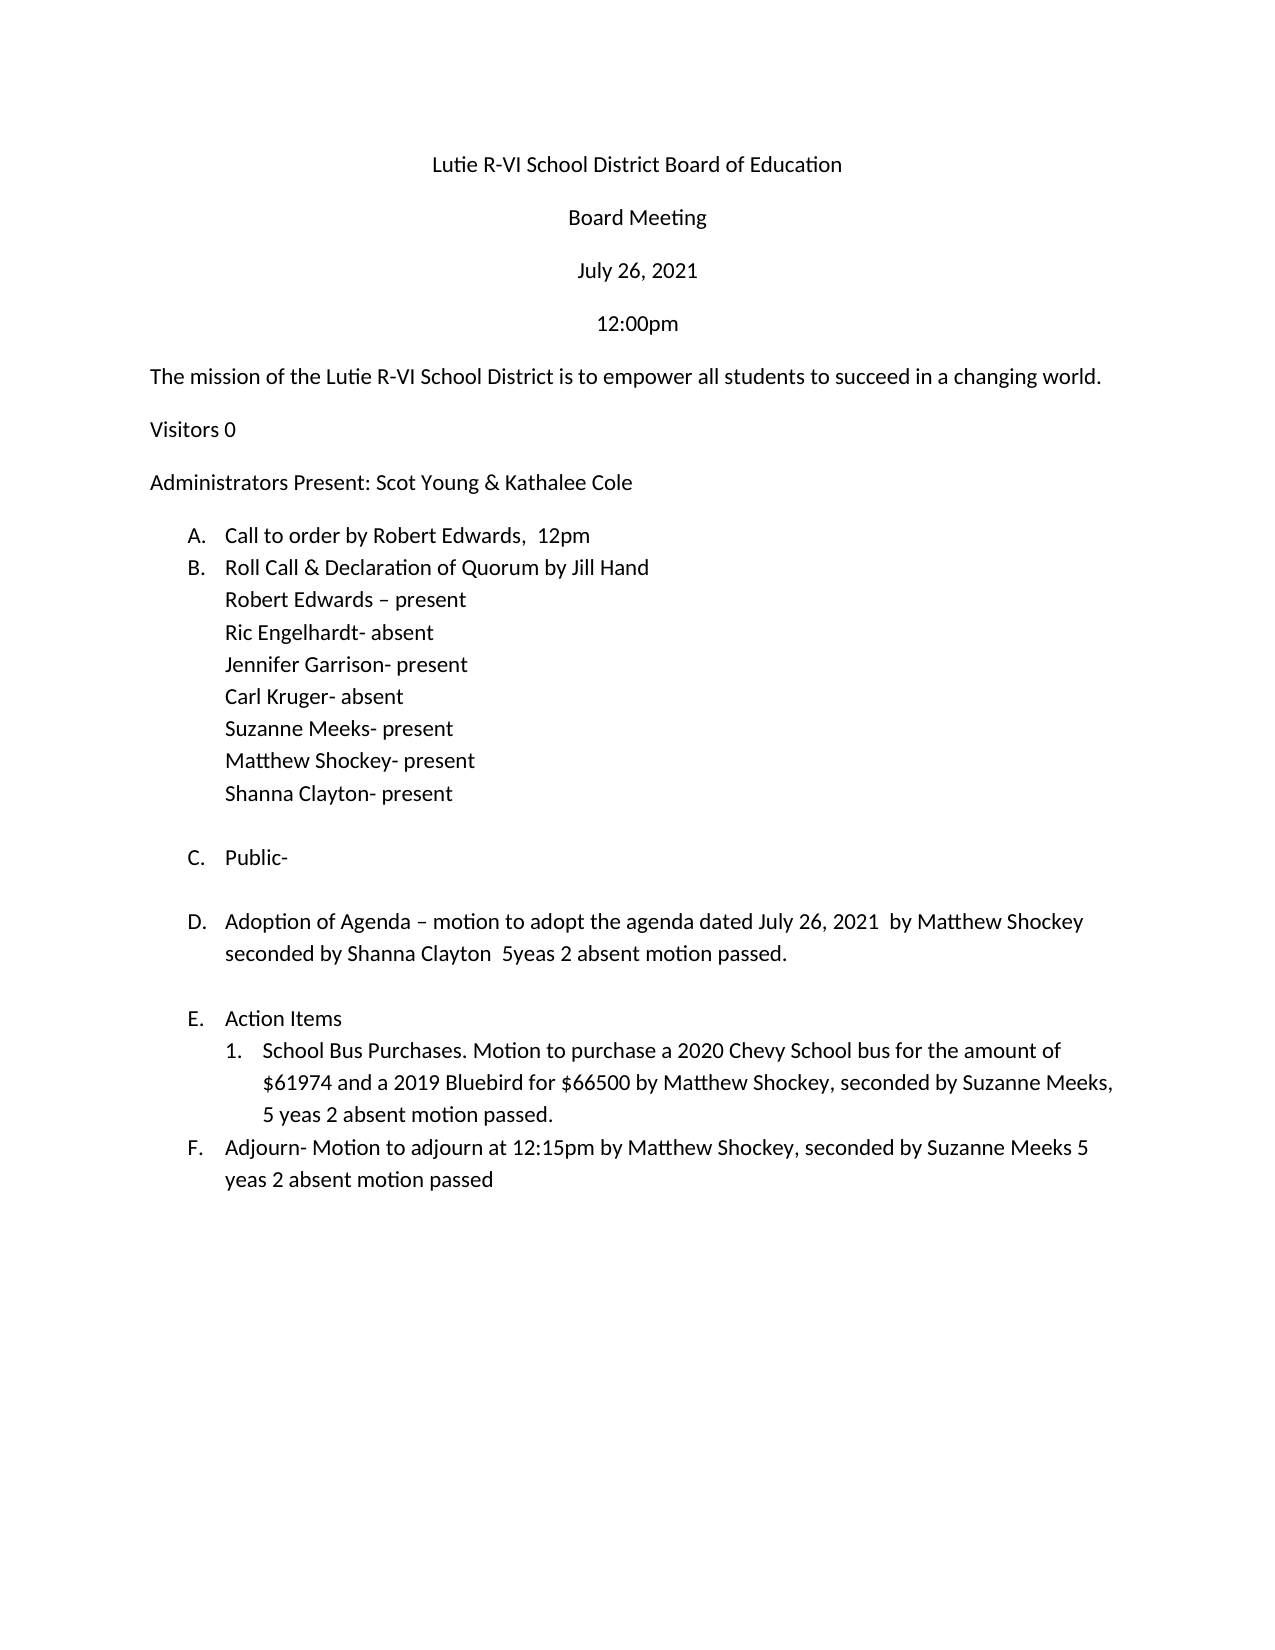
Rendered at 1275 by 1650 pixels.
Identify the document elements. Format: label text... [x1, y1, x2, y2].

list Robert Edwards – present [225, 586, 1125, 613]
list Action Items [187, 1004, 1125, 1032]
list Adjourn- Motion to adjourn at 12:15pm by Matthew Shockey, seconded by Suzanne Meeks 5 yeas 2 absent motion passed [187, 1133, 1125, 1193]
text Lutie R-VI School District Board of Education [150, 150, 1125, 178]
text Administrators Present: Scot Young & Kathalee Cole [150, 468, 1125, 496]
text Board Meeting [150, 203, 1125, 231]
list Matthew Shockey- present [225, 746, 1125, 774]
list School Bus Purchases. Motion to purchase a 2020 Chevy School bus for the amount of $61974 and a 2019 Bluebird for $66500 by Matthew Shockey, seconded by Suzanne Meeks, 5 yeas 2 absent motion passed. [225, 1036, 1125, 1128]
list Suzanne Meeks- present [225, 714, 1125, 742]
list Carl Kruger- absent [225, 682, 1125, 710]
list Roll Call & Declaration of Quorum by Jill Hand [187, 553, 1125, 581]
list Public- [187, 843, 1125, 871]
list Ric Engelhardt- absent [225, 618, 1125, 646]
text July 26, 2021 [150, 256, 1125, 284]
text The mission of the Lutie R-VI School District is to empower all students to succeed in a changing world. [150, 362, 1125, 390]
text 12:00pm [150, 309, 1125, 337]
list Call to order by Robert Edwards, 12pm [187, 521, 1125, 549]
list Jennifer Garrison- present [225, 650, 1125, 678]
text Visitors 0 [150, 415, 1125, 443]
list Shanna Clayton- present [225, 779, 1125, 807]
list Adoption of Agenda – motion to adopt the agenda dated July 26, 2021 by Matthew Shockey seconded by Shanna Clayton 5yeas 2 absent motion passed. [187, 907, 1125, 968]
